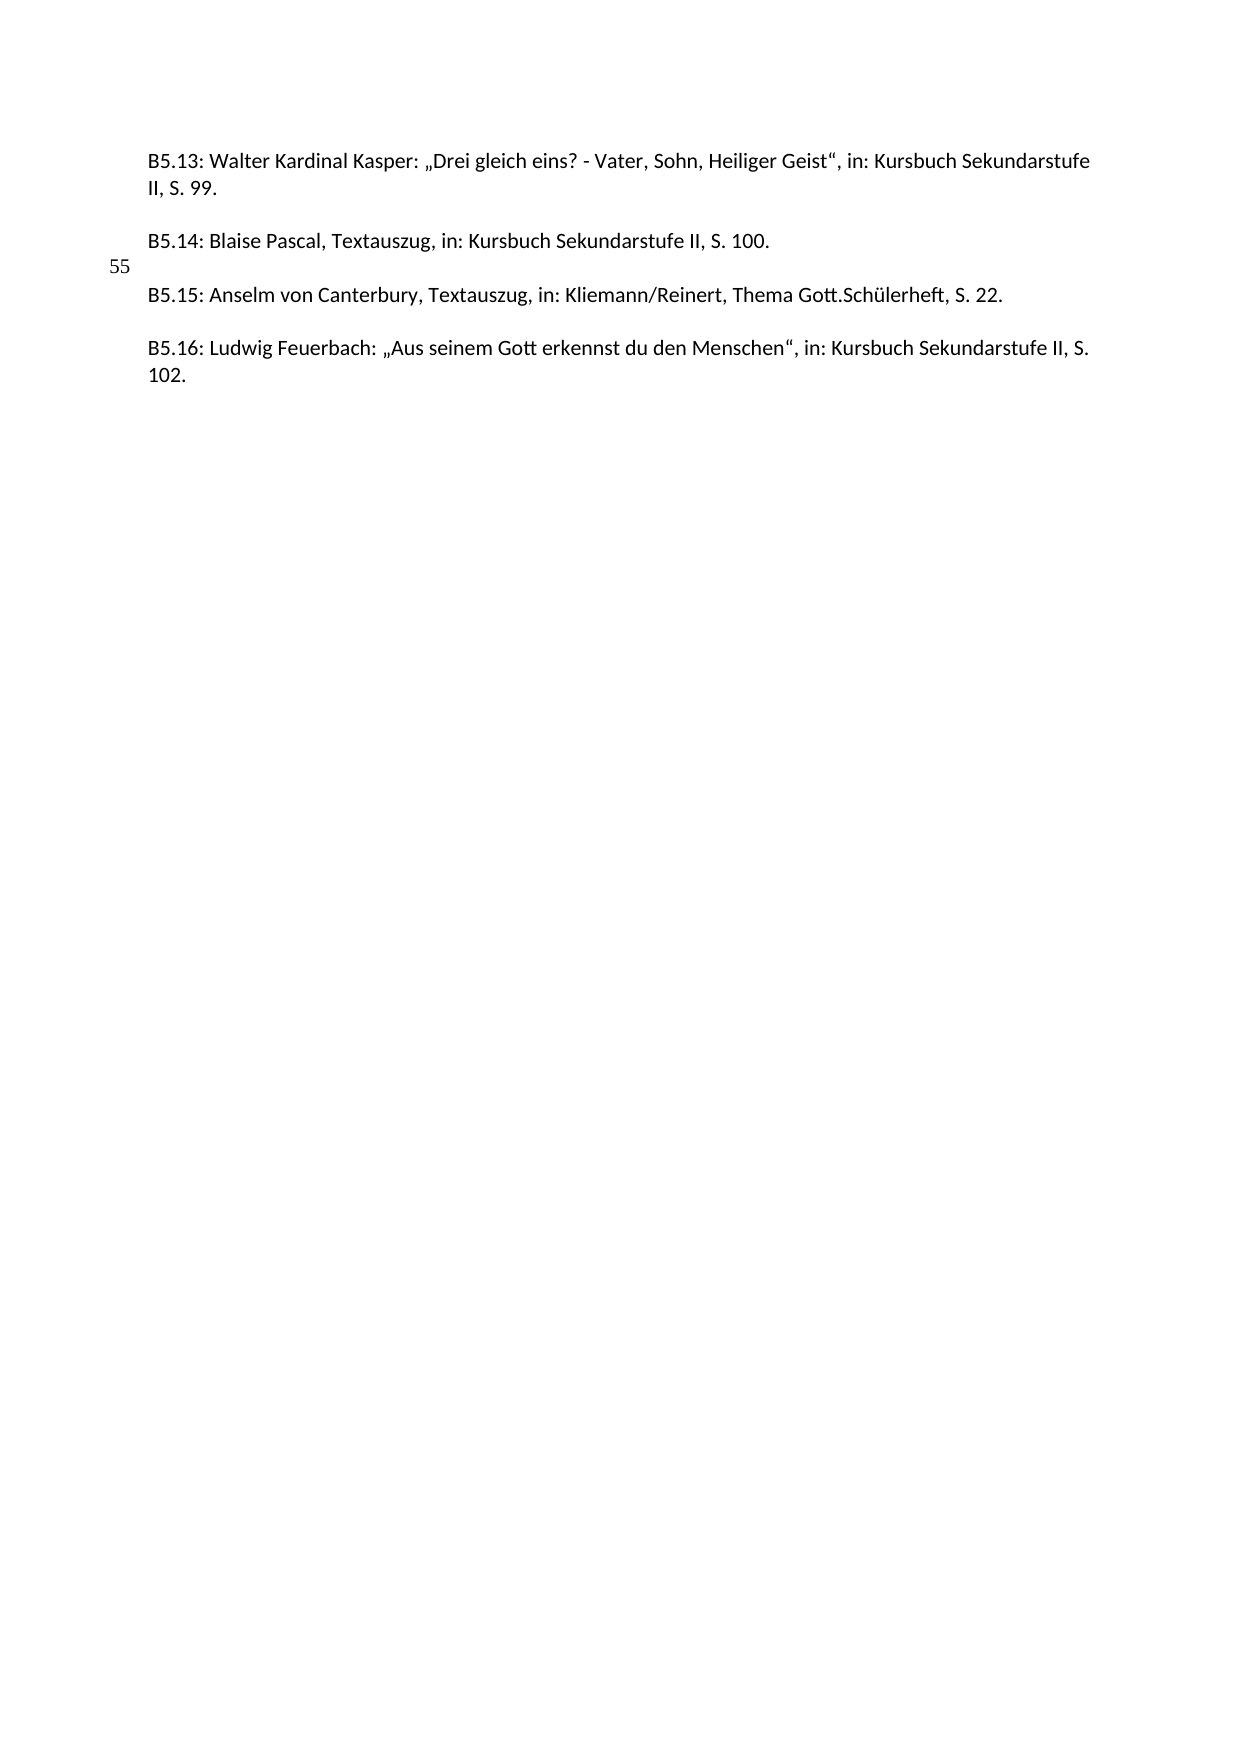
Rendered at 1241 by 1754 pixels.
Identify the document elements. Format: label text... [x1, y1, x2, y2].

text B5.16: Ludwig Feuerbach: „Aus seinem Gott erkennst du den Menschen“, in: Kursbuch Sekundarstufe II, S. 102. [148, 334, 1092, 388]
text B5.15: Anselm von Canterbury, Textauszug, in: Kliemann/Reinert, Thema Gott.Schülerheft, S. 22. [148, 281, 1092, 308]
text B5.13: Walter Kardinal Kasper: „Drei gleich eins? - Vater, Sohn, Heiliger Geist“, in: Kursbuch Sekundarstufe II, S. 99. [148, 148, 1092, 201]
text B5.14: Blaise Pascal, Textauszug, in: Kursbuch Sekundarstufe II, S. 100. [148, 228, 1092, 254]
